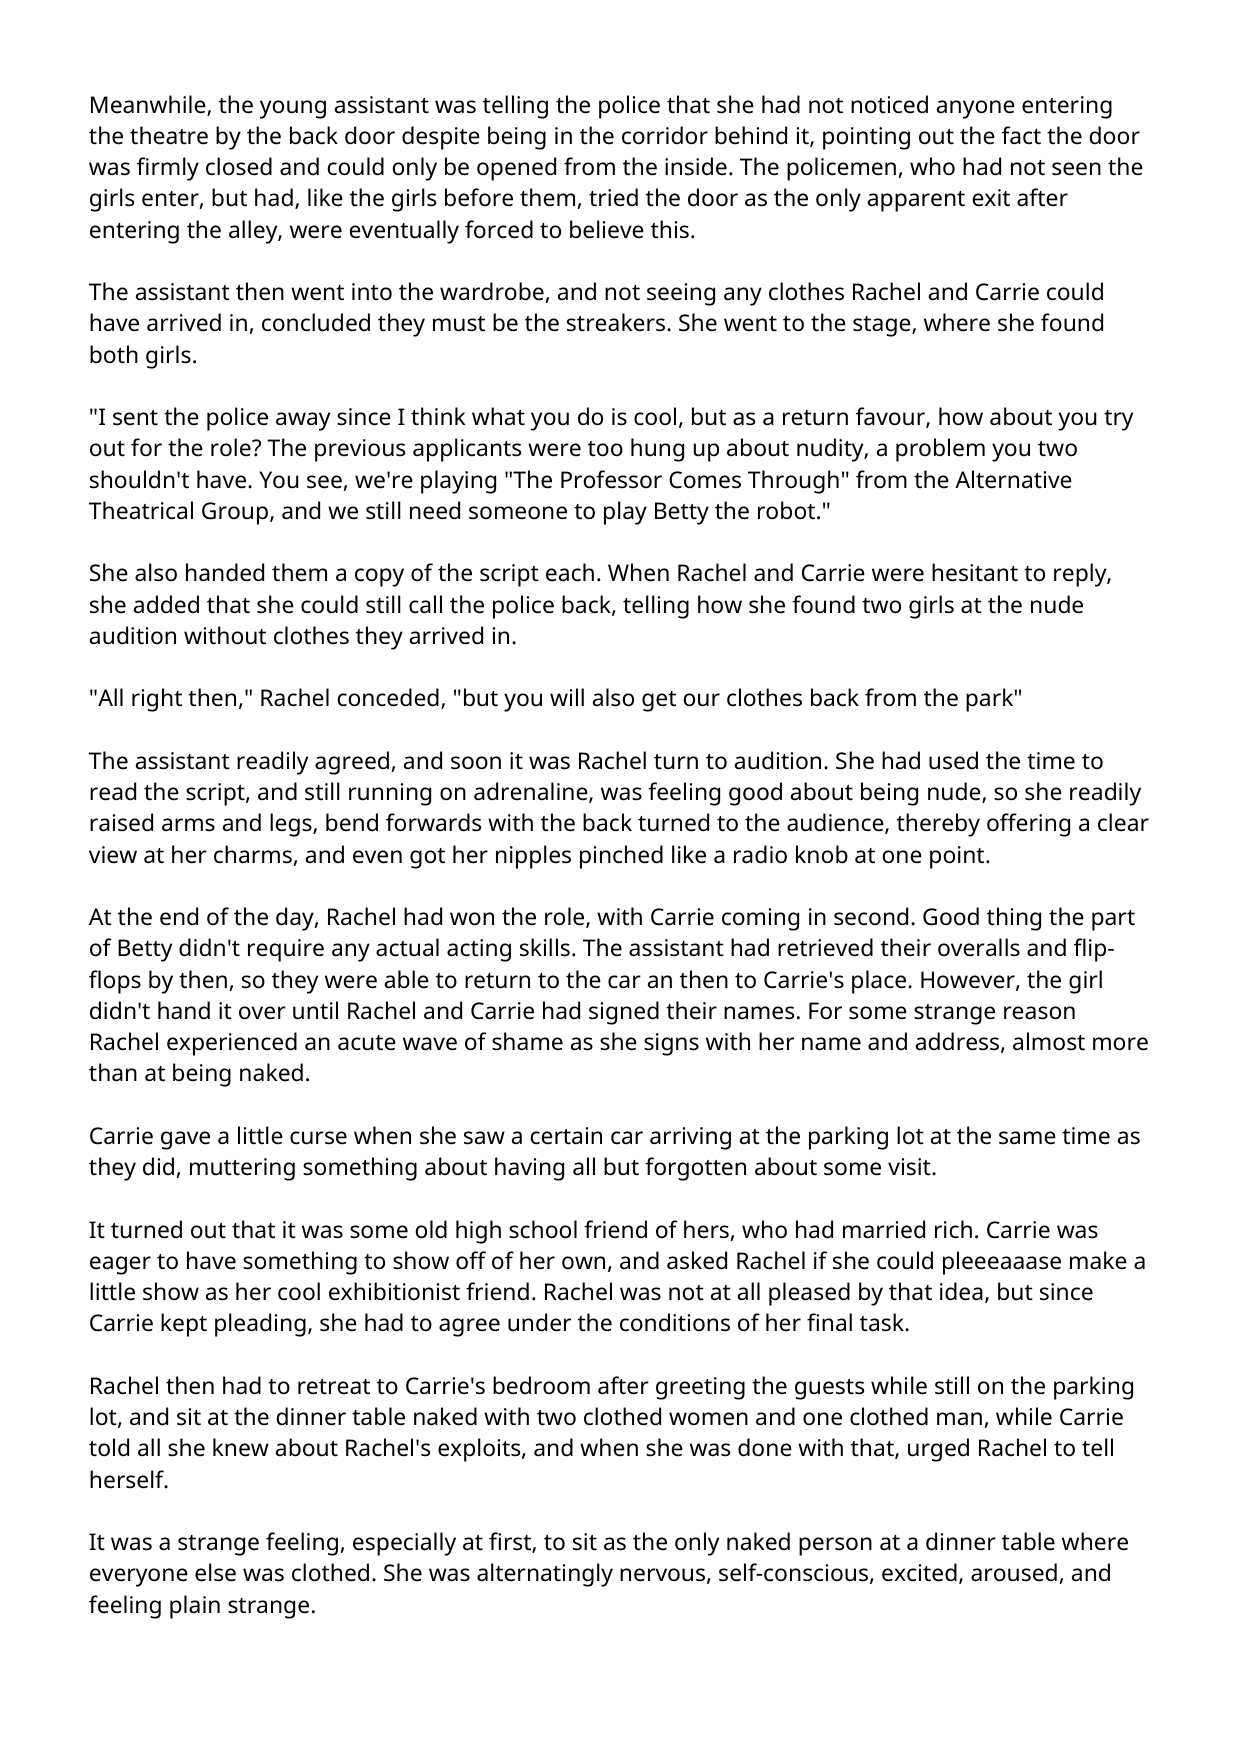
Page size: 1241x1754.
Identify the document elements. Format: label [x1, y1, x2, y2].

text [89, 89, 1152, 1651]
